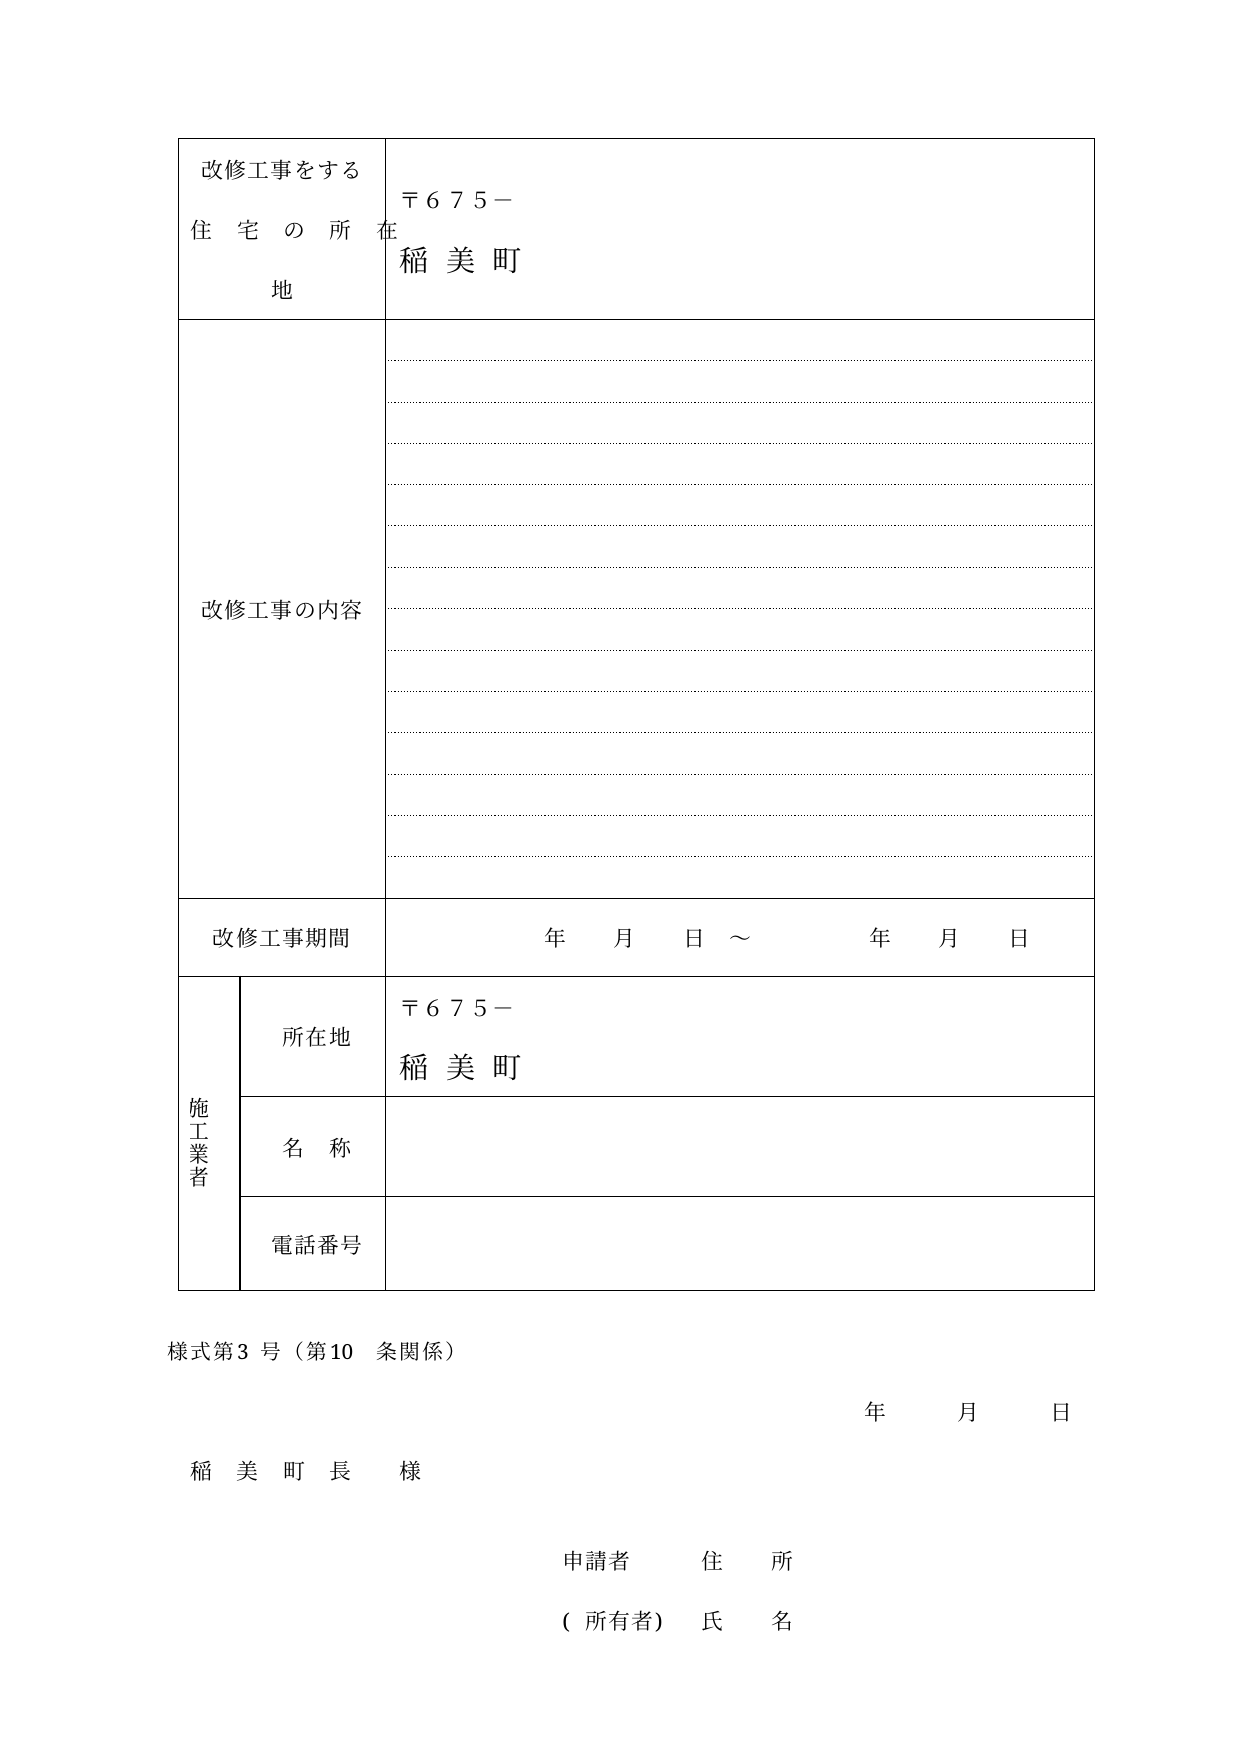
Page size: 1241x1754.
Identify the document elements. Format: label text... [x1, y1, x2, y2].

table_cell 〒６７５－ 稲美町 [386, 977, 1094, 1096]
table_cell [386, 608, 1094, 649]
table_cell [386, 691, 1094, 732]
table_cell [386, 732, 1094, 773]
table_cell 電話番号 [241, 1197, 385, 1290]
table_cell [386, 815, 1094, 856]
table_cell 年 月 日 ～ 年 月 日 [386, 899, 1094, 976]
text 稲 美 町 長 様 [167, 1440, 1073, 1500]
table_cell [386, 774, 1094, 815]
table_cell [386, 401, 1094, 443]
table_cell 名 称 [241, 1097, 385, 1196]
table_cell [386, 443, 1094, 484]
table_cell [386, 1197, 1094, 1290]
table_cell 〒６７５－ 稲美町 [386, 139, 1094, 319]
table_cell 改修工事の内容 [179, 320, 385, 898]
text 年 月 日 [167, 1381, 1073, 1440]
table_cell [386, 360, 1094, 401]
table_cell [386, 1097, 1094, 1196]
table_cell [386, 567, 1094, 608]
table_cell [386, 525, 1094, 567]
text 申請者 住 所 [167, 1530, 956, 1590]
table_cell [386, 856, 1094, 898]
table_cell 改修工事をする住宅の所在地 [179, 139, 385, 319]
table_cell [386, 484, 1094, 525]
text 様式第3号（第10条関係） [167, 1321, 1073, 1381]
text (所有者) 氏 名 [167, 1590, 956, 1650]
table_cell [386, 320, 1094, 360]
table_cell 施工業者 [179, 977, 239, 1290]
table_cell 改修工事期間 [179, 899, 385, 976]
table_cell [386, 650, 1094, 691]
table_cell 所在地 [241, 977, 385, 1096]
